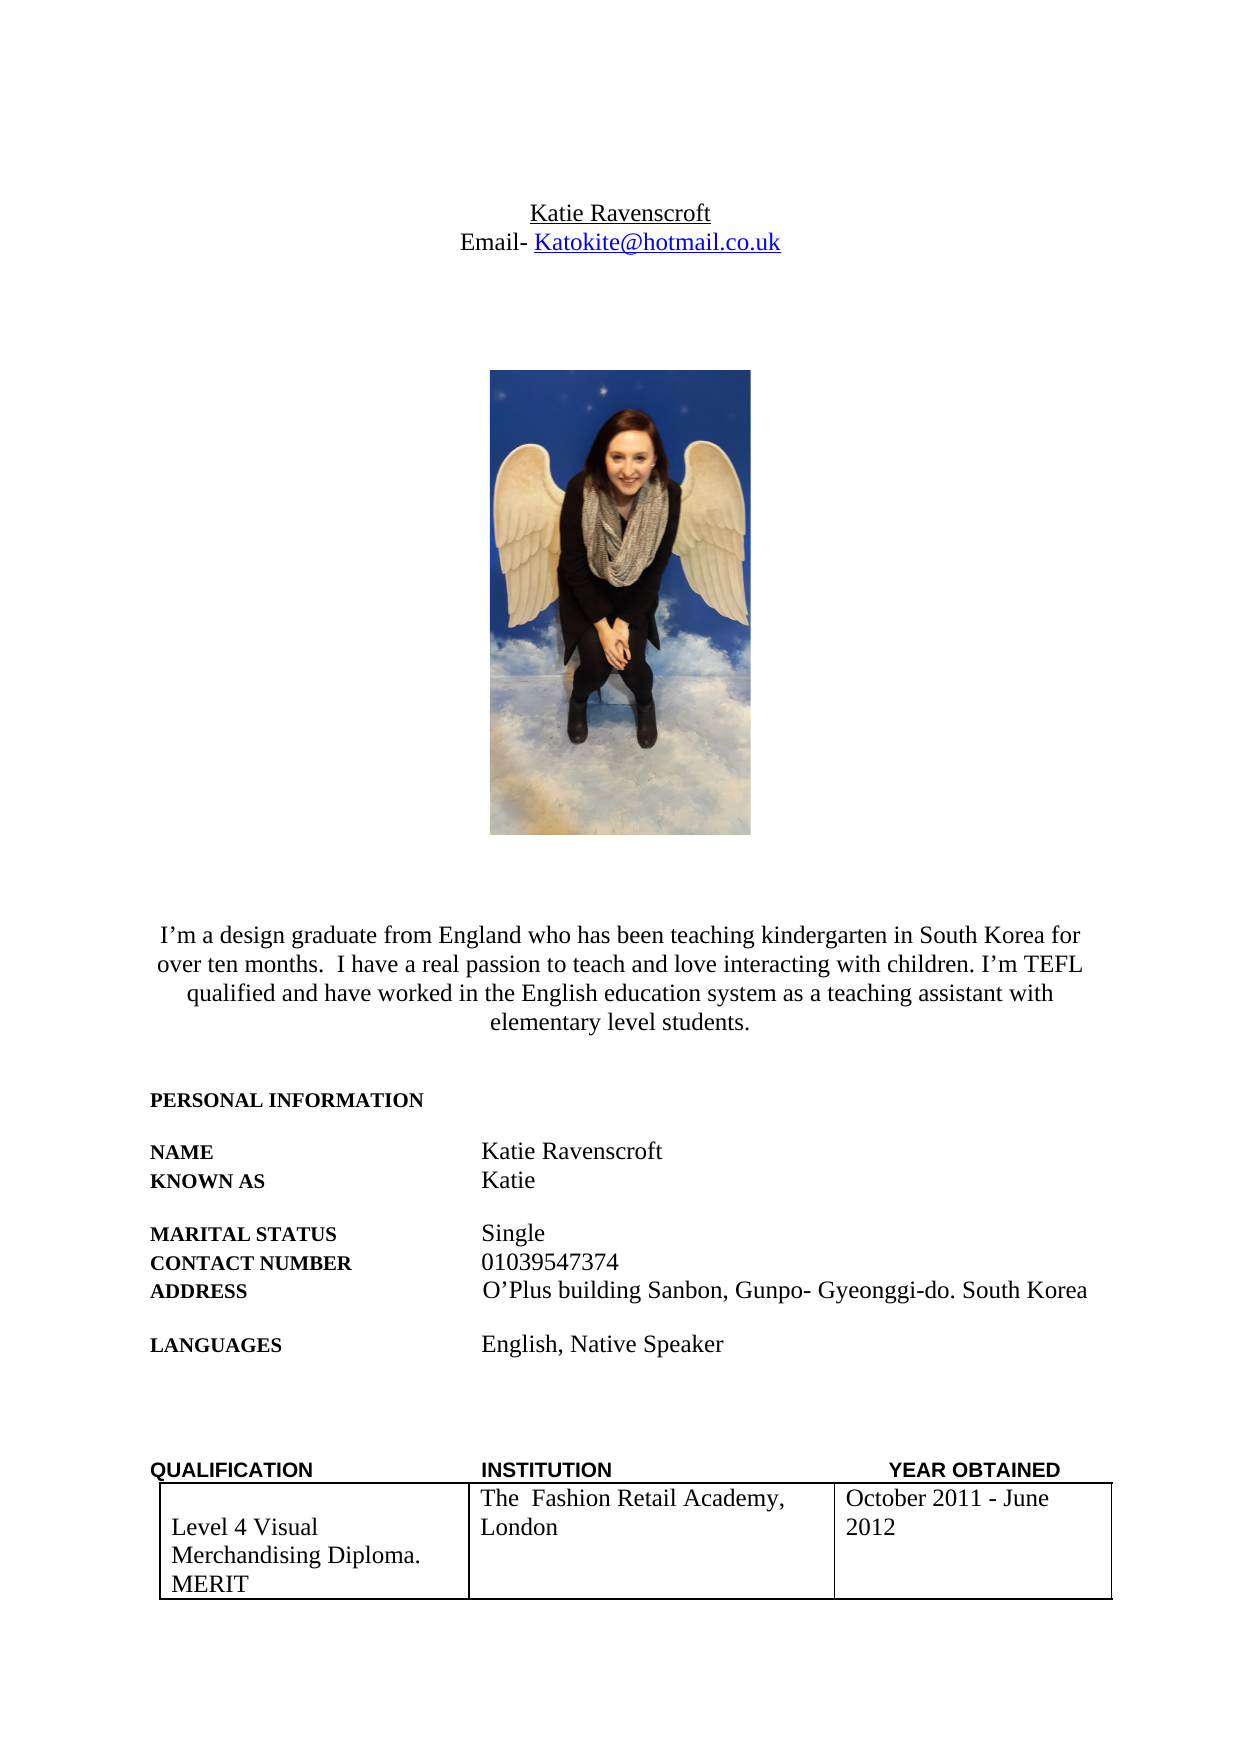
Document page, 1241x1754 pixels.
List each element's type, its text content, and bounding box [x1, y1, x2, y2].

text Katie Ravenscroft [150, 198, 1090, 227]
picture [489, 370, 751, 835]
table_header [470, 1484, 834, 1598]
text ADDRESS O’Plus building Sanbon, Gunpo- Gyeonggi-do. South Korea [150, 1276, 1090, 1304]
text KNOWN AS Katie [150, 1165, 1090, 1194]
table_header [835, 1484, 1111, 1598]
text NAME Katie Ravenscroft [150, 1136, 1090, 1165]
text MARITAL STATUS Single [150, 1218, 1090, 1247]
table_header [161, 1484, 468, 1598]
text CONTACT NUMBER 01039547374 [150, 1247, 1090, 1276]
text QUALIFICATION INSTITUTION YEAR OBTAINED [150, 1458, 1090, 1482]
text LANGUAGES English, Native Speaker [150, 1329, 1090, 1358]
text Email- Katokite@hotmail.co.uk [150, 227, 1090, 255]
text PERSONAL INFORMATION [150, 1088, 1090, 1112]
text I’m a design graduate from England who has been teaching kindergarten in South Korea for over ten months. I have a real passion to teach and love interacting with children. I’m TEFL qualified and have worked in the English education system as a teaching assistant with elementary level students. [150, 921, 1090, 1036]
